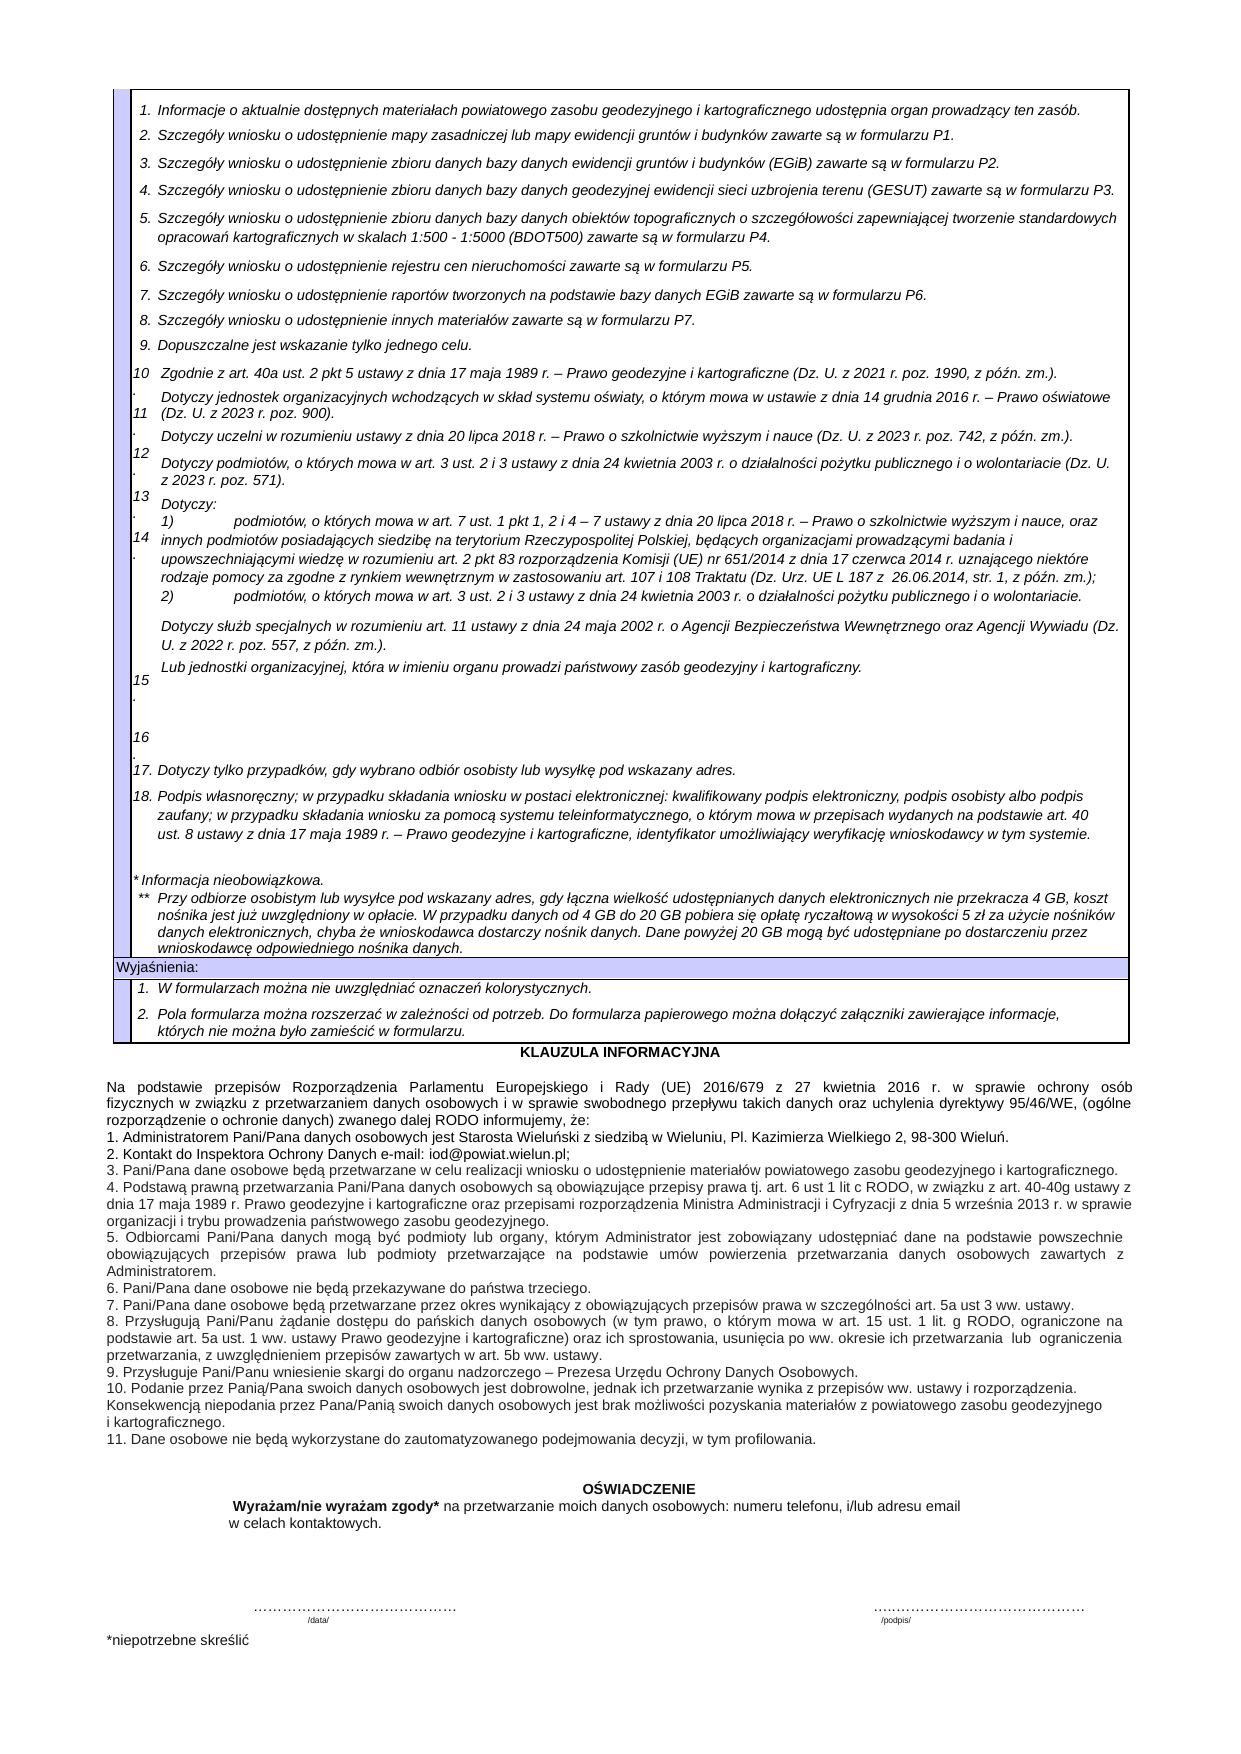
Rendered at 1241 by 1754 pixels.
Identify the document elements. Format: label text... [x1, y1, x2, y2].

table_cell W formularzach można nie uwzględniać oznaczeń kolorystycznych. Pola formularza można rozszerzać w zależności od potrzeb. Do formularza papierowego można dołączyć załączniki zawierające informacje, których nie można było zamieścić w formularzu. [132, 980, 1128, 1042]
text …………………………………… …..………………………………… [144, 1598, 1134, 1615]
text Na podstawie przepisów Rozporządzenia Parlamentu Europejskiego i Rady (UE) 2016/679 z 27 kwietnia 2016 r. w sprawie ochrony osób fizycznych w związku z przetwarzaniem danych osobowych i w sprawie swobodnego przepływu takich danych oraz uchylenia dyrektywy 95/46/WE, (ogólne rozporządzenie o ochronie danych) zwanego dalej RODO informujemy, że: [106, 1078, 1134, 1128]
text 10. Podanie przez Panią/Pana swoich danych osobowych jest dobrowolne, jednak ich przetwarzanie wynika z przepisów ww. ustawy i rozporządzenia. [106, 1380, 1125, 1397]
table_cell 10. 11. 12. 13. 14. 15. 16. [132, 365, 158, 762]
text 3. Pani/Pana dane osobowe będą przetwarzane w celu realizacji wniosku o udostępnienie materiałów powiatowego zasobu geodezyjnego i kartograficznego. [106, 1162, 1125, 1179]
table_cell Wyjaśnienia: [114, 958, 1128, 978]
text 1. Administratorem Pani/Pana danych osobowych jest Starosta Wieluński z siedzibą w Wieluniu, Pl. Kazimierza Wielkiego 2, 98-300 Wieluń. [106, 1128, 1134, 1145]
text 4. Podstawą prawną przetwarzania Pani/Pana danych osobowych są obowiązujące przepisy prawa tj. art. 6 ust 1 lit c RODO, w związku z art. 40-40g ustawy z dnia 17 maja 1989 r. Prawo geodezyjne i kartograficzne oraz przepisami rozporządzenia Ministra Administracji i Cyfryzacji z dnia 5 września 2013 r. w sprawie organizacji i trybu prowadzenia państwowego zasobu geodezyjnego. [106, 1179, 1134, 1229]
text /data/ /podpis/ [144, 1615, 1134, 1632]
table_cell [114, 762, 130, 957]
text 8. Przysługują Pani/Panu żądanie dostępu do pańskich danych osobowych (w tym prawo, o którym mowa w art. 15 ust. 1 lit. g RODO, ograniczone na podstawie art. 5a ust. 1 ww. ustawy Prawo geodezyjne i kartograficzne) oraz ich sprostowania, usunięcia po ww. okresie ich przetwarzania lub ograniczenia przetwarzania, z uwzględnieniem przepisów zawartych w art. 5b ww. ustawy. [106, 1313, 1125, 1363]
table_cell Dotyczy tylko przypadków, gdy wybrano odbiór osobisty lub wysyłkę pod wskazany adres. Podpis własnoręczny; w przypadku składania wniosku w postaci elektronicznej: kwalifikowany podpis elektroniczny, podpis osobisty albo podpis zaufany; w przypadku składania wniosku za pomocą systemu teleinformatycznego, o którym mowa w przepisach wydanych na podstawie art. 40 ust. 8 ustawy z dnia 17 maja 1989 r. – Prawo geodezyjne i kartograficzne, identyfikator umożliwiający weryfikację wnioskodawcy w tym systemie. * Informacja nieobowiązkowa. ** Przy odbiorze osobistym lub wysyłce pod wskazany adres, gdy łączna wielkość udostępnianych danych elektronicznych nie przekracza 4 GB, koszt nośnika jest już uwzględniony w opłacie. W przypadku danych od 4 GB do 20 GB pobiera się opłatę ryczałtową w wysokości 5 zł za użycie nośników danych elektronicznych, chyba że wnioskodawca dostarczy nośnik danych. Dane powyżej 20 GB mogą być udostępniane po dostarczeniu przez wnioskodawcę odpowiedniego nośnika danych. [132, 762, 1128, 957]
text KLAUZULA INFORMACYJNA [106, 1043, 1134, 1060]
text 9. Przysługuje Pani/Panu wniesienie skargi do organu nadzorczego – Prezesa Urzędu Ochrony Danych Osobowych. [106, 1363, 1134, 1380]
table_cell [114, 980, 130, 1042]
text 2. Kontakt do Inspektora Ochrony Danych e-mail: iod@powiat.wielun.pl; [106, 1145, 1134, 1162]
text Wyrażam/nie wyrażam zgody* na przetwarzanie moich danych osobowych: numeru telefonu, i/lub adresu email [144, 1497, 1134, 1514]
text i kartograficznego. [106, 1414, 1016, 1430]
text OŚWIADCZENIE [144, 1481, 1134, 1497]
table_cell Zgodnie z art. 40a ust. 2 pkt 5 ustawy z dnia 17 maja 1989 r. – Prawo geodezyjne i kartograficzne (Dz. U. z 2021 r. poz. 1990, z późn. zm.). Dotyczy jednostek organizacyjnych wchodzących w skład systemu oświaty, o którym mowa w ustawie z dnia 14 grudnia 2016 r. – Prawo oświatowe (Dz. U. z 2023 r. poz. 900). Dotyczy uczelni w rozumieniu ustawy z dnia 20 lipca 2018 r. – Prawo o szkolnictwie wyższym i nauce (Dz. U. z 2023 r. poz. 742, z późn. zm.). Dotyczy podmiotów, o których mowa w art. 3 ust. 2 i 3 ustawy z dnia 24 kwietnia 2003 r. o działalności pożytku publicznego i o wolontariacie (Dz. U. z 2023 r. poz. 571). Dotyczy: podmiotów, o których mowa w art. 7 ust. 1 pkt 1, 2 i 4 – 7 ustawy z dnia 20 lipca 2018 r. – Prawo o szkolnictwie wyższym i nauce, oraz innych podmiotów posiadających siedzibę na terytorium Rzeczypospolitej Polskiej, będących organizacjami prowadzącymi badania i upowszechniającymi wiedzę w rozumieniu art. 2 pkt 83 rozporządzenia Komisji (UE) nr 651/2014 z dnia 17 czerwca 2014 r. uznającego niektóre rodzaje pomocy za zgodne z rynkiem wewnętrznym w zastosowaniu art. 107 i 108 Traktatu (Dz. Urz. UE L 187 z 26.06.2014, str. 1, z późn. zm.); podmiotów, o których mowa w art. 3 ust. 2 i 3 ustawy z dnia 24 kwietnia 2003 r. o działalności pożytku publicznego i o wolontariacie. Dotyczy służb specjalnych w rozumieniu art. 11 ustawy z dnia 24 maja 2002 r. o Agencji Bezpieczeństwa Wewnętrznego oraz Agencji Wywiadu (Dz. U. z 2022 r. poz. 557, z późn. zm.). Lub jednostki organizacyjnej, która w imieniu organu prowadzi państwowy zasób geodezyjny i kartograficzny. [159, 365, 1128, 762]
table_cell [114, 89, 130, 762]
text 7. Pani/Pana dane osobowe będą przetwarzane przez okres wynikający z obowiązujących przepisów prawa w szczególności art. 5a ust 3 ww. ustawy. [106, 1296, 1125, 1313]
text 11. Dane osobowe nie będą wykorzystane do zautomatyzowanego podejmowania decyzji, w tym profilowania. [106, 1430, 1134, 1447]
text *niepotrzebne skreślić [106, 1632, 1134, 1648]
text 5. Odbiorcami Pani/Pana danych mogą być podmioty lub organy, którym Administrator jest zobowiązany udostępniać dane na podstawie powszechnie obowiązujących przepisów prawa lub podmioty przetwarzające na podstawie umów powierzenia przetwarzania danych osobowych zawartych z Administratorem. [106, 1229, 1125, 1279]
table_cell Informacje o aktualnie dostępnych materiałach powiatowego zasobu geodezyjnego i kartograficznego udostępnia organ prowadzący ten zasób. Szczegóły wniosku o udostępnienie mapy zasadniczej lub mapy ewidencji gruntów i budynków zawarte są w formularzu P1. Szczegóły wniosku o udostępnienie zbioru danych bazy danych ewidencji gruntów i budynków (EGiB) zawarte są w formularzu P2. Szczegóły wniosku o udostępnienie zbioru danych bazy danych geodezyjnej ewidencji sieci uzbrojenia terenu (GESUT) zawarte są w formularzu P3. Szczegóły wniosku o udostępnienie zbioru danych bazy danych obiektów topograficznych o szczegółowości zapewniającej tworzenie standardowych opracowań kartograficznych w skalach 1:500 - 1:5000 (BDOT500) zawarte są w formularzu P4. Szczegóły wniosku o udostępnienie rejestru cen nieruchomości zawarte są w formularzu P5. Szczegóły wniosku o udostępnienie raportów tworzonych na podstawie bazy danych EGiB zawarte są w formularzu P6. Szczegóły wniosku o udostępnienie innych materiałów zawarte są w formularzu P7. Dopuszczalne jest wskazanie tylko jednego celu. [132, 90, 1128, 365]
text w celach kontaktowych. [144, 1514, 1134, 1531]
text 6. Pani/Pana dane osobowe nie będą przekazywane do państwa trzeciego. [106, 1279, 1134, 1296]
text Konsekwencją niepodania przez Pana/Panią swoich danych osobowych jest brak możliwości pozyskania materiałów z powiatowego zasobu geodezyjnego [106, 1397, 1125, 1414]
